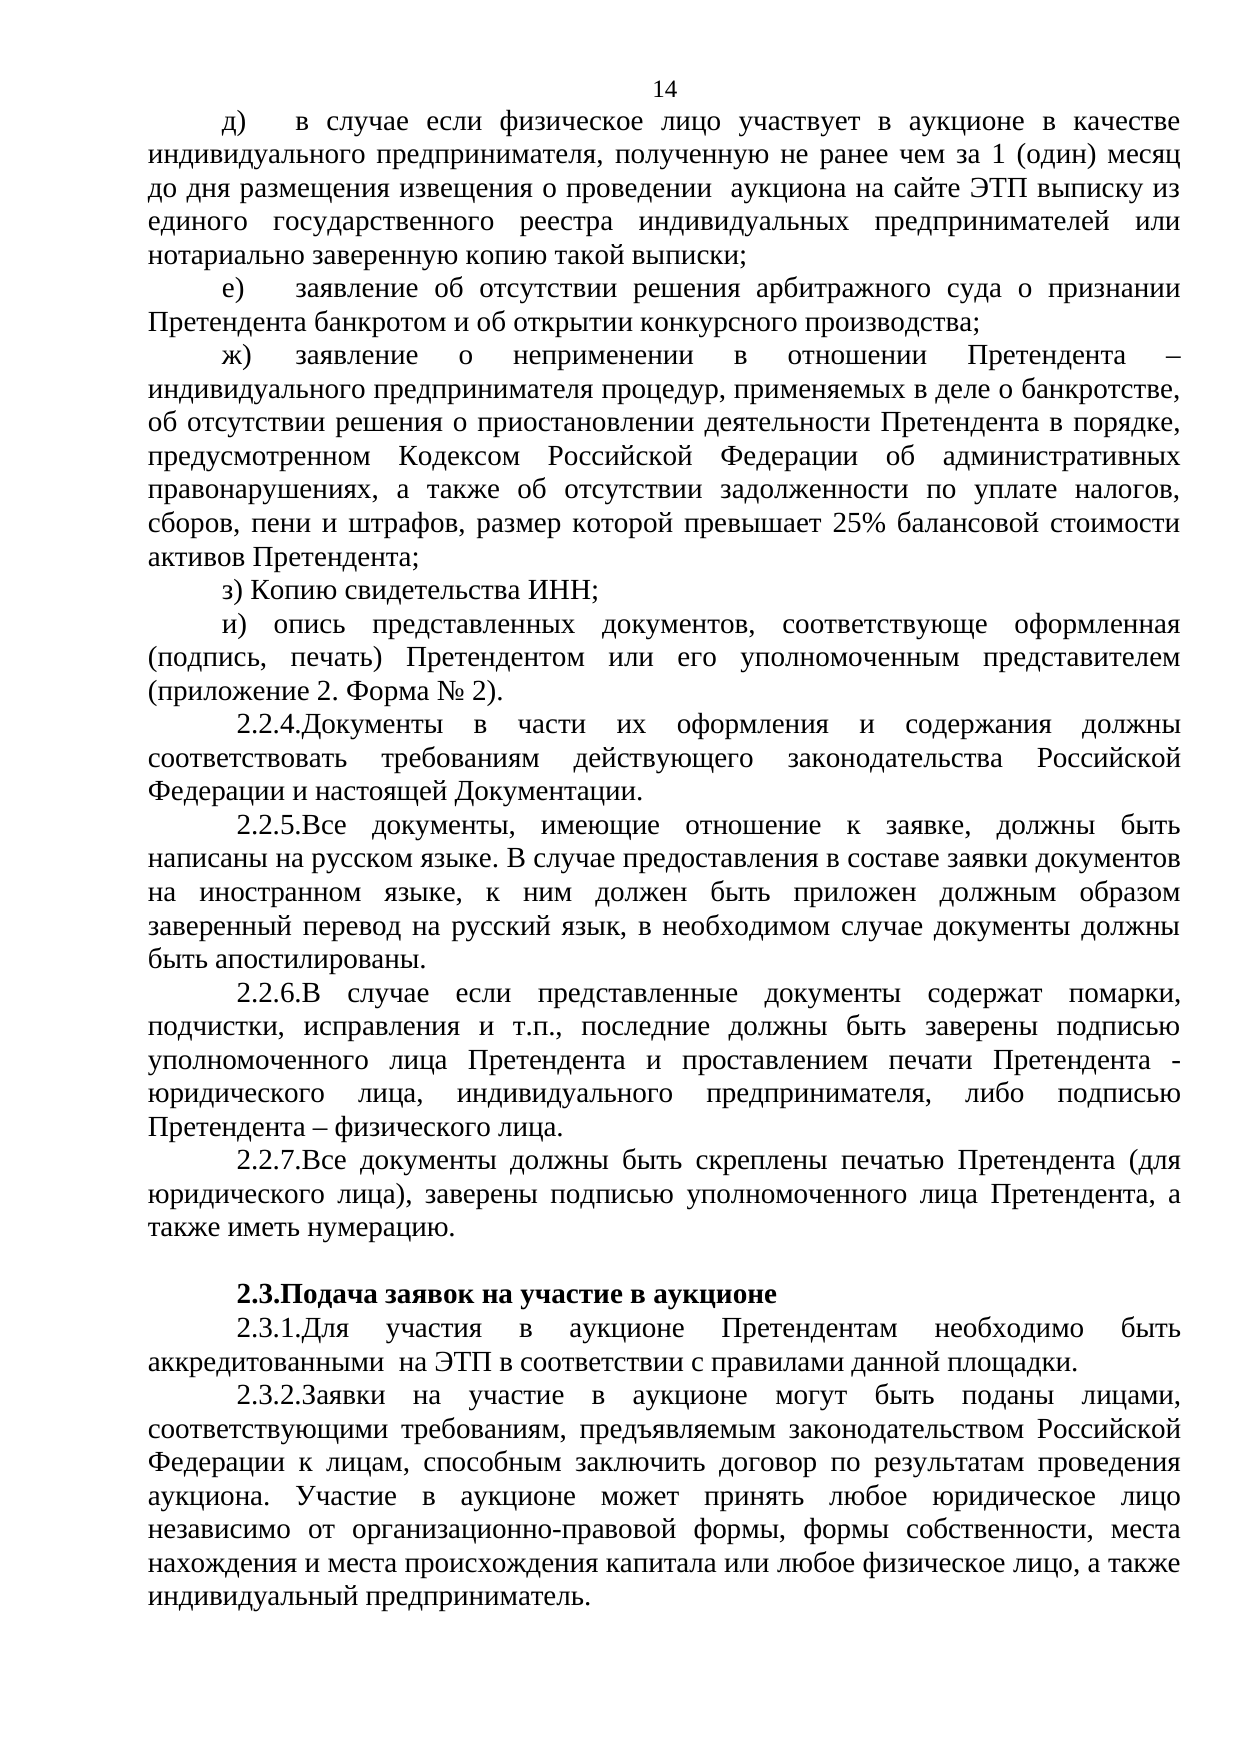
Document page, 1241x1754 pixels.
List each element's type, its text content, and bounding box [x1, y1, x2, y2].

text и) опись представленных документов, соответствующе оформленная (подпись, печать) Претендентом или его уполномоченным представителем (приложение 2. Форма № 2). [148, 606, 1181, 706]
list в случае если физическое лицо участвует в аукционе в качестве индивидуального предпринимателя, полученную не ранее чем за 1 (один) месяц до дня размещения извещения о проведении аукциона на сайте ЭТП выписку из единого государственного реестра индивидуальных предпринимателей или нотариально заверенную копию такой выписки; [148, 103, 1181, 270]
list 2.3.Подача заявок на участие в аукционе [148, 1277, 1181, 1310]
list 2.2.4.Документы в части их оформления и содержания должны соответствовать требованиям действующего законодательства Российской Федерации и настоящей Документации. [148, 706, 1181, 807]
list 2.2.7.Все документы должны быть скреплены печатью Претендента (для юридического лица), заверены подписью уполномоченного лица Претендента, а также иметь нумерацию. [148, 1142, 1181, 1243]
list 2.3.2.Заявки на участие в аукционе могут быть поданы лицами, соответствующими требованиям, предъявляемым законодательством Российской Федерации к лицам, способным заключить договор по результатам проведения аукциона. Участие в аукционе может принять любое юридическое лицо независимо от организационно-правовой формы, формы собственности, места нахождения и места происхождения капитала или любое физическое лицо, а также индивидуальный предприниматель. [148, 1377, 1181, 1612]
list 2.2.5.Все документы, имеющие отношение к заявке, должны быть написаны на русском языке. В случае предоставления в составе заявки документов на иностранном языке, к ним должен быть приложен должным образом заверенный перевод на русский язык, в необходимом случае документы должны быть апостилированы. [148, 807, 1181, 975]
list з) Копию свидетельства ИНН; [148, 572, 1181, 606]
list 2.3.1.Для участия в аукционе Претендентам необходимо быть аккредитованными на ЭТП в соответствии с правилами данной площадки. [148, 1310, 1181, 1377]
list 2.2.6.В случае если представленные документы содержат помарки, подчистки, исправления и т.п., последние должны быть заверены подписью уполномоченного лица Претендента и проставлением печати Претендента - юридического лица, индивидуального предпринимателя, либо подписью Претендента – физического лица. [148, 975, 1181, 1142]
list заявление об отсутствии решения арбитражного суда о признании Претендента банкротом и об открытии конкурсного производства; [148, 270, 1181, 337]
list заявление о неприменении в отношении Претендента – индивидуального предпринимателя процедур, применяемых в деле о банкротстве, об отсутствии решения о приостановлении деятельности Претендента в порядке, предусмотренном Кодексом Российской Федерации об административных правонарушениях, а также об отсутствии задолженности по уплате налогов, сборов, пени и штрафов, размер которой превышает 25% балансовой стоимости активов Претендента; [148, 337, 1181, 572]
